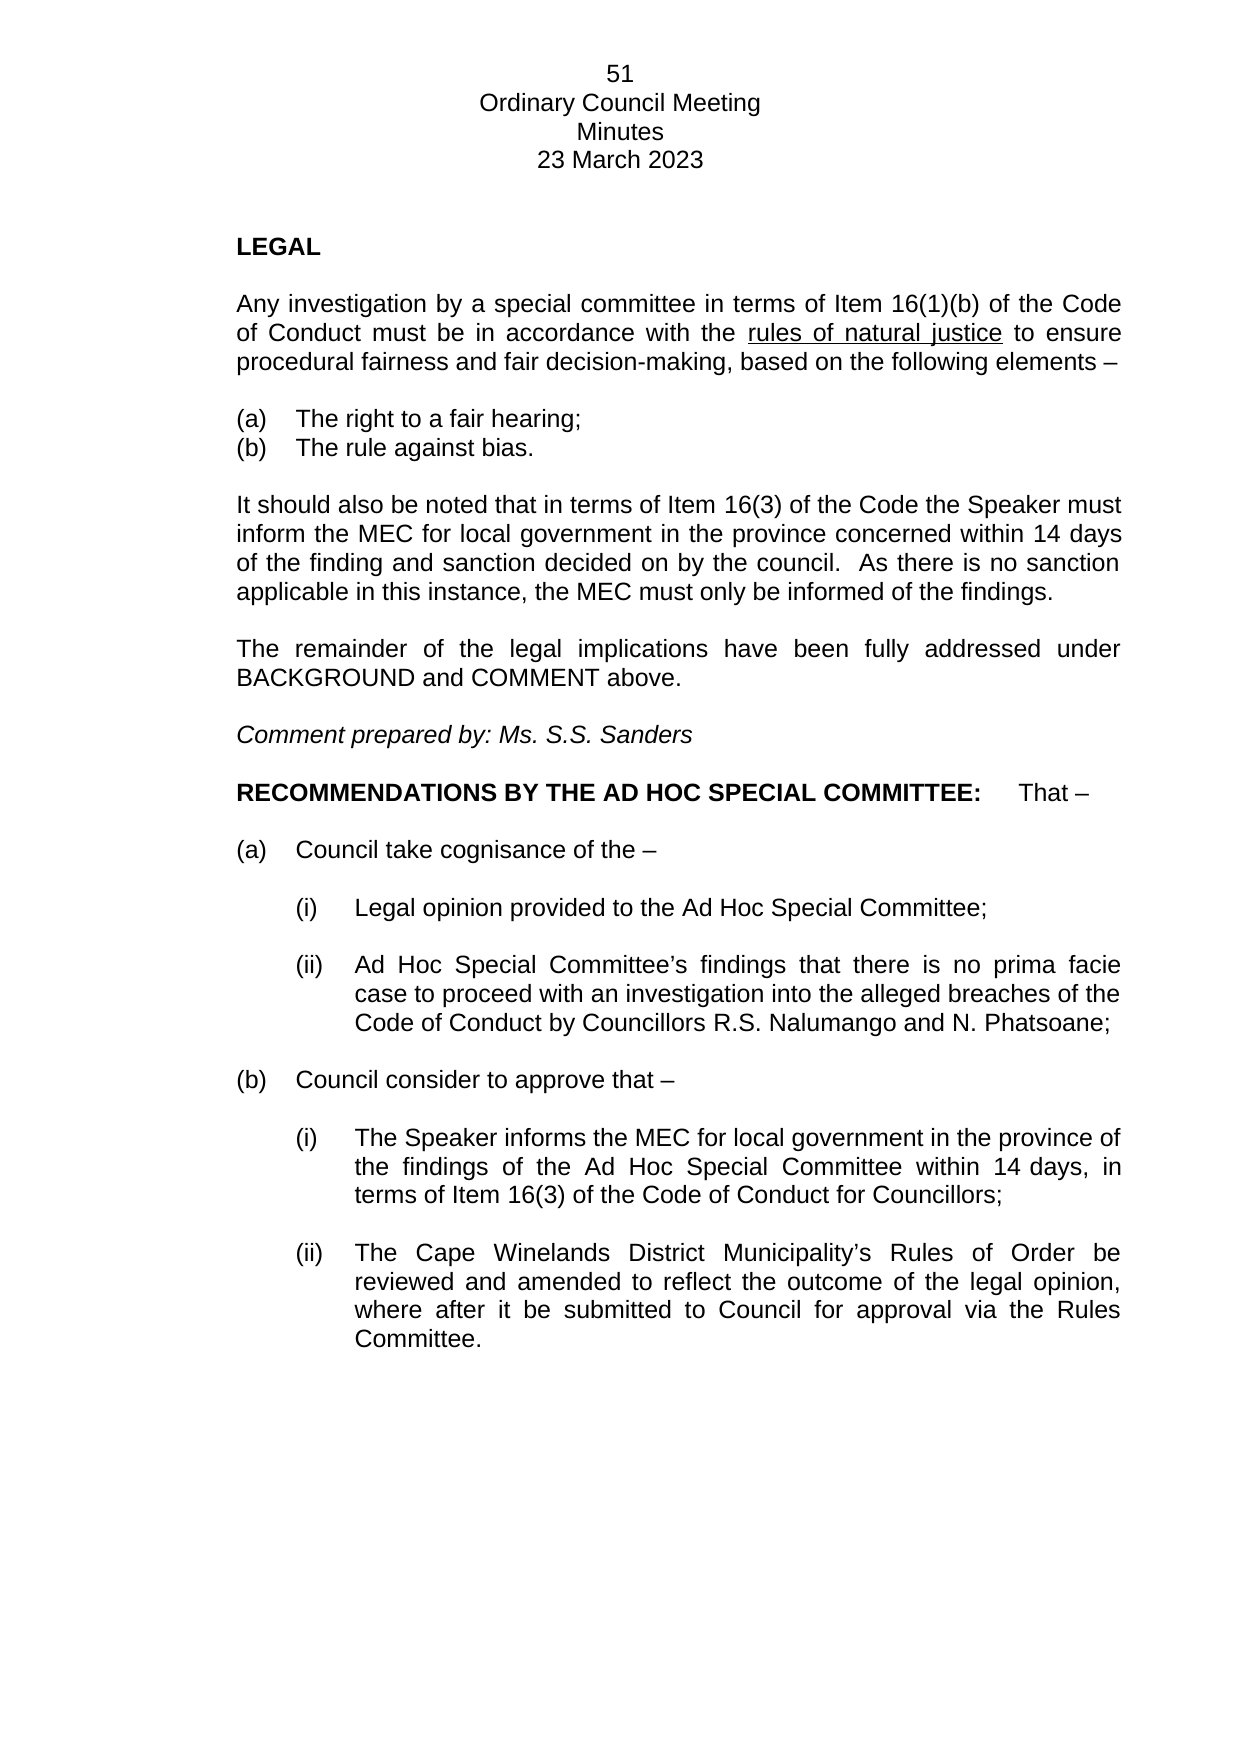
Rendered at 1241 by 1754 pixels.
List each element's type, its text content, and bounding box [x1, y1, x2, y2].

text (b) The rule against bias. [236, 433, 1122, 462]
text (i) Legal opinion provided to the Ad Hoc Special Committee; [295, 893, 1122, 922]
text The remainder of the legal implications have been fully addressed under BACKGROUND and COMMENT above. [236, 634, 1122, 692]
list Council take cognisance of the – [236, 835, 1122, 864]
text (ii) The Cape Winelands District Municipality’s Rules of Order be reviewed and amended to reflect the outcome of the legal opinion, where after it be submitted to Council for approval via the Rules Committee. [295, 1238, 1122, 1353]
text RECOMMENDATIONS BY THE AD HOC SPECIAL COMMITTEE: That – [236, 778, 1122, 807]
text It should also be noted that in terms of Item 16(3) of the Code the Speaker must inform the MEC for local government in the province concerned within 14 days of the finding and sanction decided on by the council. As there is no sanction applicable in this instance, the MEC must only be informed of the findings. [236, 490, 1122, 605]
text (a) The right to a fair hearing; [236, 404, 1122, 433]
text LEGAL [236, 232, 1122, 260]
list Council consider to approve that – [236, 1065, 1122, 1094]
text (ii) Ad Hoc Special Committee’s findings that there is no prima facie case to proceed with an investigation into the alleged breaches of the Code of Conduct by Councillors R.S. Nalumango and N. Phatsoane; [295, 950, 1122, 1037]
text Any investigation by a special committee in terms of Item 16(1)(b) of the Code of Conduct must be in accordance with the rules of natural justice to ensure procedural fairness and fair decision-making, based on the following elements – [236, 289, 1122, 375]
text (i) The Speaker informs the MEC for local government in the province of the findings of the Ad Hoc Special Committee within 14 days, in terms of Item 16(3) of the Code of Conduct for Councillors; [295, 1123, 1122, 1209]
text Comment prepared by: Ms. S.S. Sanders [236, 720, 1122, 749]
